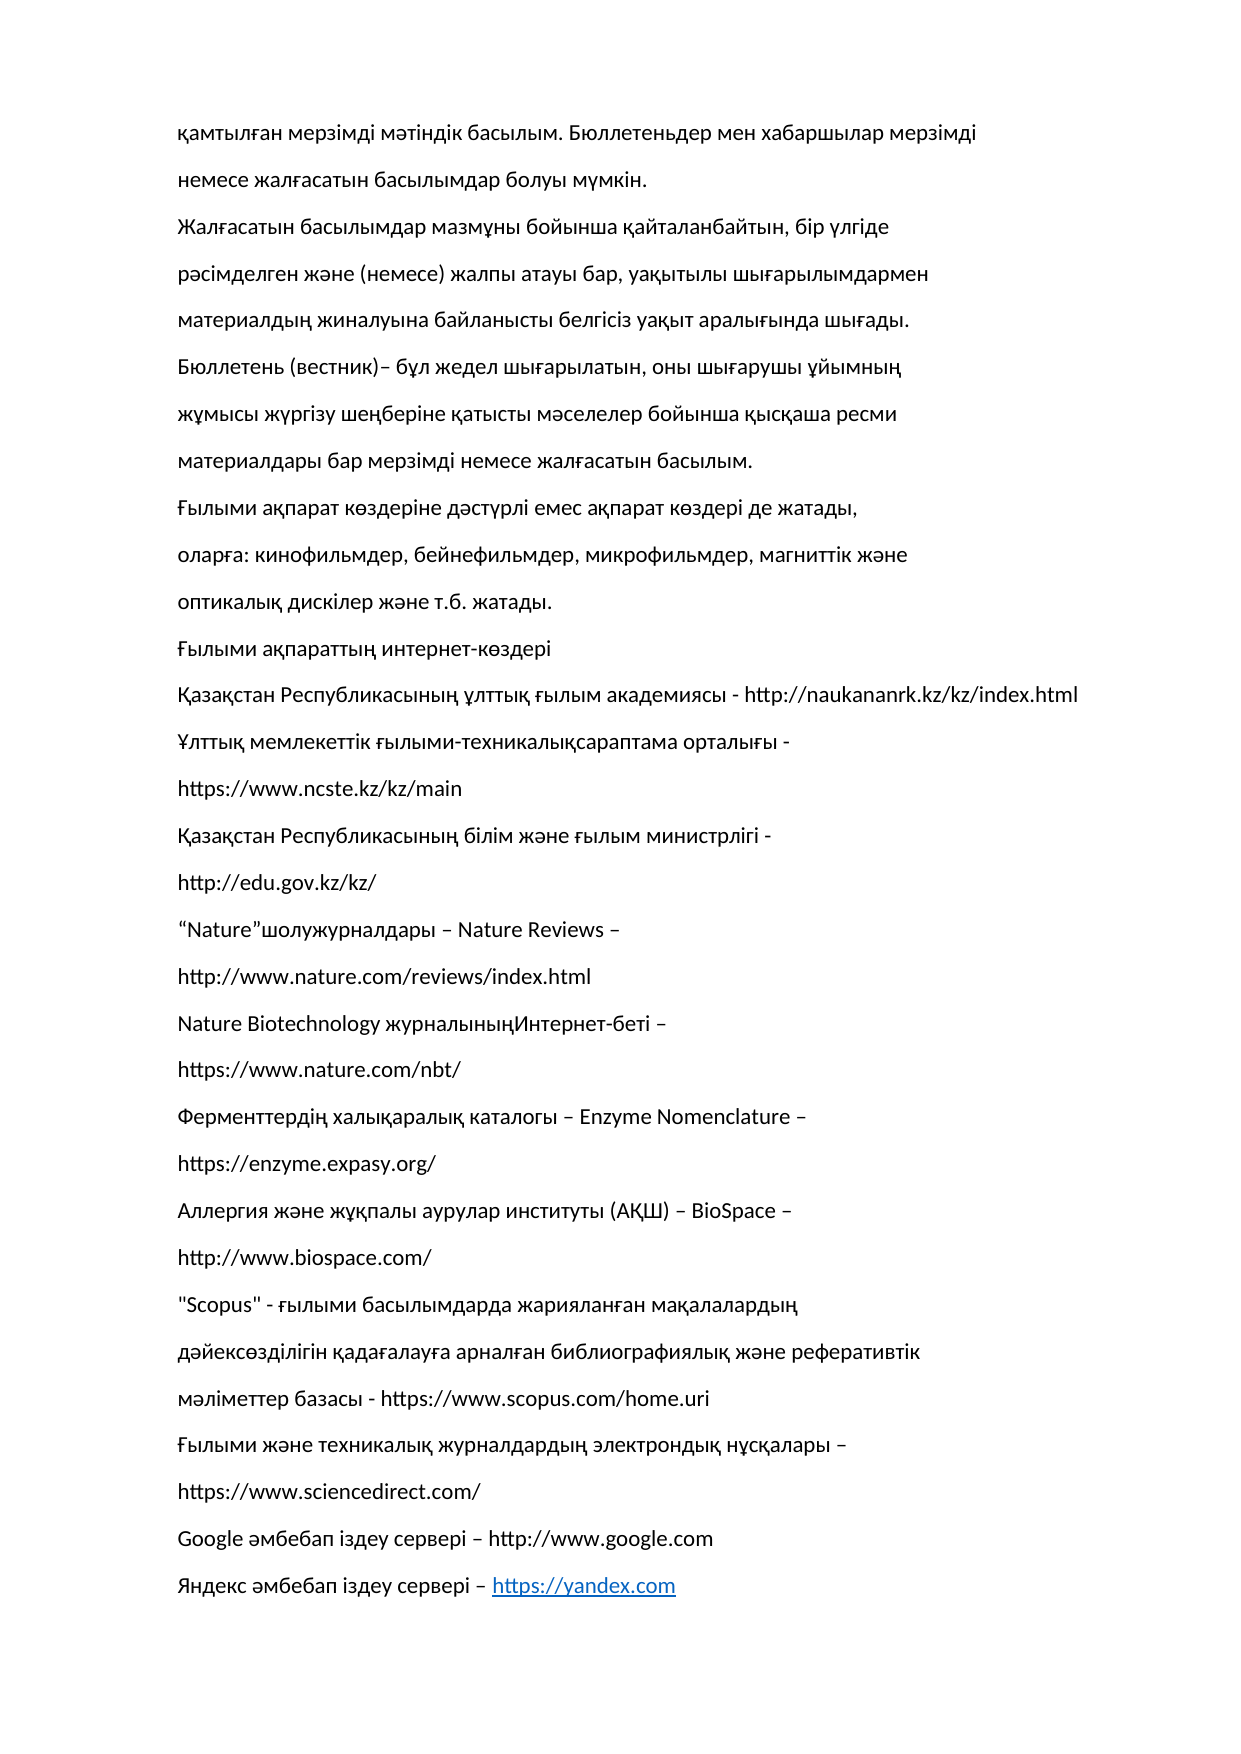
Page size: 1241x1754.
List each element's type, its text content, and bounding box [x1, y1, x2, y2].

text Ұлттық мемлекеттік ғылыми-техникалықсараптама орталығы - [177, 727, 1152, 756]
text Қазақстан Республикасының ұлттық ғылым академиясы - http://naukananrk.kz/kz/index.html [177, 681, 1152, 709]
text https://www.ncste.kz/kz/main [177, 774, 1152, 802]
text қамтылған мерзімді мәтіндік басылым. Бюллетеньдер мен хабаршылар мерзімді [177, 118, 1152, 146]
text https://www.nature.com/nbt/ [177, 1056, 1152, 1084]
text https://www.sciencedirect.com/ [177, 1477, 1152, 1506]
text Аллергия және жұқпалы аурулар институты (АҚШ) – BioSpace – [177, 1196, 1152, 1224]
text http://www.nature.com/reviews/index.html [177, 962, 1152, 990]
text материалдың жиналуына байланысты белгісіз уақыт аралығында шығады. [177, 306, 1152, 334]
text Ғылыми ақпараттың интернет-көздері [177, 634, 1152, 662]
text Жалғасатын басылымдар мазмұны бойынша қайталанбайтын, бір үлгіде [177, 212, 1152, 240]
text Ғылыми және техникалық журналдардың электрондық нұсқалары – [177, 1431, 1152, 1459]
text материалдары бар мерзімді немесе жалғасатын басылым. [177, 446, 1152, 474]
text Қазақстан Республикасының білім және ғылым министрлігі - [177, 821, 1152, 849]
text мәліметтер базасы - https://www.scopus.com/home.uri [177, 1384, 1152, 1412]
text Бюллетень (вестник)– бұл жедел шығарылатын, оны шығарушы ұйымның [177, 352, 1152, 381]
text рәсімделген және (немесе) жалпы атауы бар, уақытылы шығарылымдармен [177, 259, 1152, 287]
text оларға: кинофильмдер, бейнефильмдер, микрофильмдер, магниттік және [177, 540, 1152, 568]
text https://enzyme.expasy.org/ [177, 1149, 1152, 1177]
text оптикалық дискілер және т.б. жатады. [177, 587, 1152, 615]
text жұмысы жүргізу шеңберіне қатысты мәселелер бойынша қысқаша ресми [177, 399, 1152, 427]
text Ферменттердің халықаралық каталогы – Enzyme Nomenclature – [177, 1102, 1152, 1131]
text дәйексөзділігін қадағалауға арналған библиографиялық және реферативтік [177, 1337, 1152, 1365]
text Яндекс әмбебап іздеу сервері – https://yandex.com [177, 1571, 1152, 1599]
text "Scopus" - ғылыми басылымдарда жарияланған мақалалардың [177, 1290, 1152, 1318]
text Nature Biotechnology журналыныңИнтернет-беті – [177, 1009, 1152, 1037]
text http://www.biospace.com/ [177, 1243, 1152, 1271]
text немесе жалғасатын басылымдар болуы мүмкін. [177, 165, 1152, 193]
text Ғылыми ақпарат көздеріне дәстүрлі емес ақпарат көздері де жатады, [177, 493, 1152, 521]
text Google әмбебап іздеу сервері – http://www.google.com [177, 1524, 1152, 1552]
text http://edu.gov.kz/kz/ [177, 868, 1152, 896]
text “Nature”шолужурналдары – Nature Reviews – [177, 915, 1152, 943]
